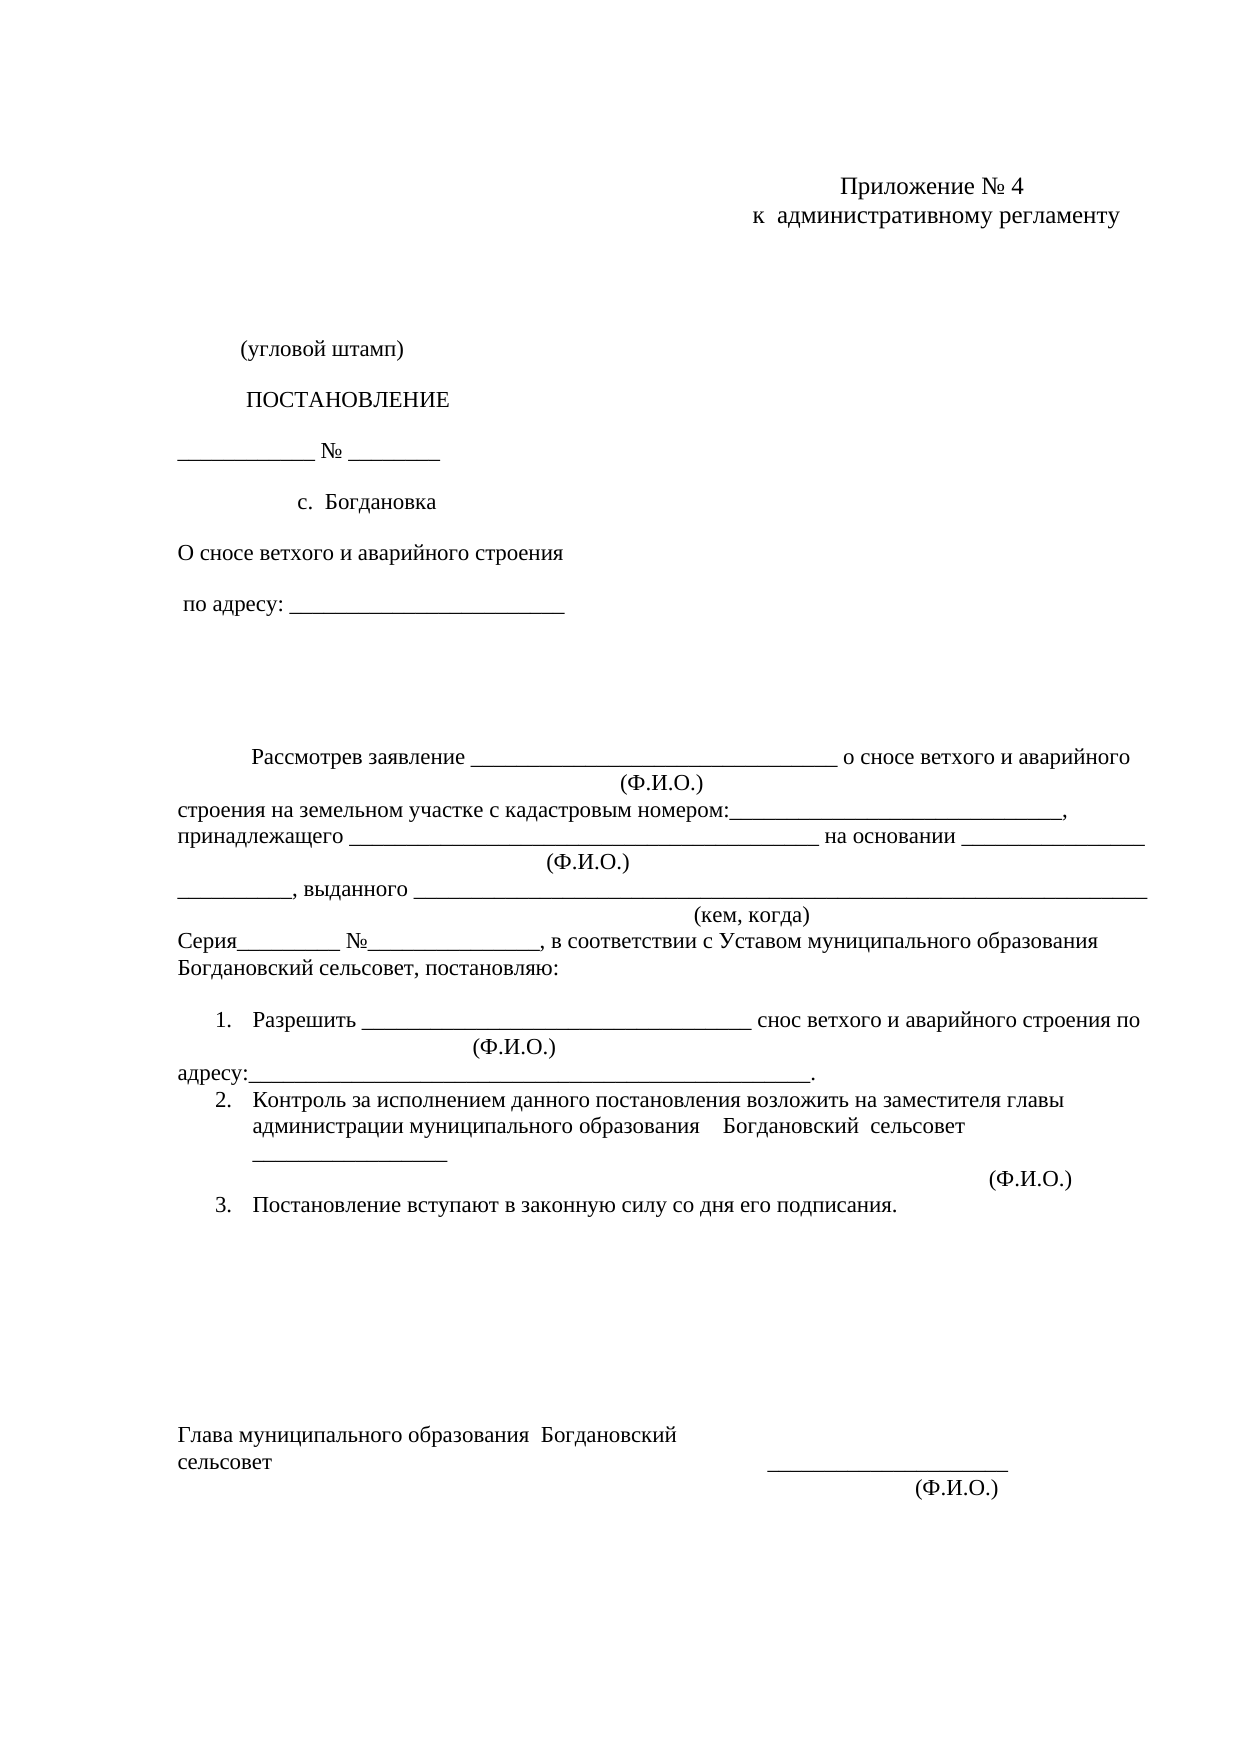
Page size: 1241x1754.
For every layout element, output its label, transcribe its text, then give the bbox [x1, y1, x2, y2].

text (Ф.И.О.) [398, 1033, 1152, 1059]
list Контроль за исполнением данного постановления возложить на заместителя главы администрации муниципального образования Богдановский сельсовет _________________ [215, 1086, 1152, 1165]
text Глава муниципального образования Богдановский [177, 1422, 1152, 1448]
text ____________ № ________ [177, 437, 1152, 463]
text (Ф.И.О.) [472, 848, 1152, 875]
text Рассмотрев заявление ________________________________ о сносе ветхого и аварийного [177, 743, 1152, 769]
list Разрешить __________________________________ снос ветхого и аварийного строения по [215, 1007, 1152, 1033]
list Постановление вступают в законную силу со дня его подписания. [215, 1191, 1152, 1217]
text О сносе ветхого и аварийного строения [177, 539, 1152, 565]
text Приложение № 4 [177, 171, 1152, 200]
text адресу:_________________________________________________. [177, 1059, 1152, 1086]
text Серия_________ №_______________, в соответствии с Уставом муниципального образования Богдановский сельсовет, постановляю: [177, 927, 1152, 980]
text строения на земельном участке с кадастровым номером:_____________________________, принадлежащего _________________________________________ на основании ________________ [177, 796, 1152, 848]
text (Ф.И.О.) [915, 1474, 1152, 1501]
text (угловой штамп) [177, 335, 1152, 361]
text (Ф.И.О.) [546, 769, 1152, 796]
text ПОСТАНОВЛЕНИЕ [177, 386, 1152, 412]
text по адресу: ________________________ [177, 590, 1152, 616]
text __________, выданного ________________________________________________________________ [177, 875, 1152, 901]
text к административному регламенту [177, 200, 1152, 229]
text (Ф.И.О.) [916, 1165, 1152, 1191]
text сельсовет _____________________ [177, 1448, 1152, 1474]
text (кем, когда) [620, 901, 1152, 927]
text с. Богдановка [177, 488, 1152, 514]
